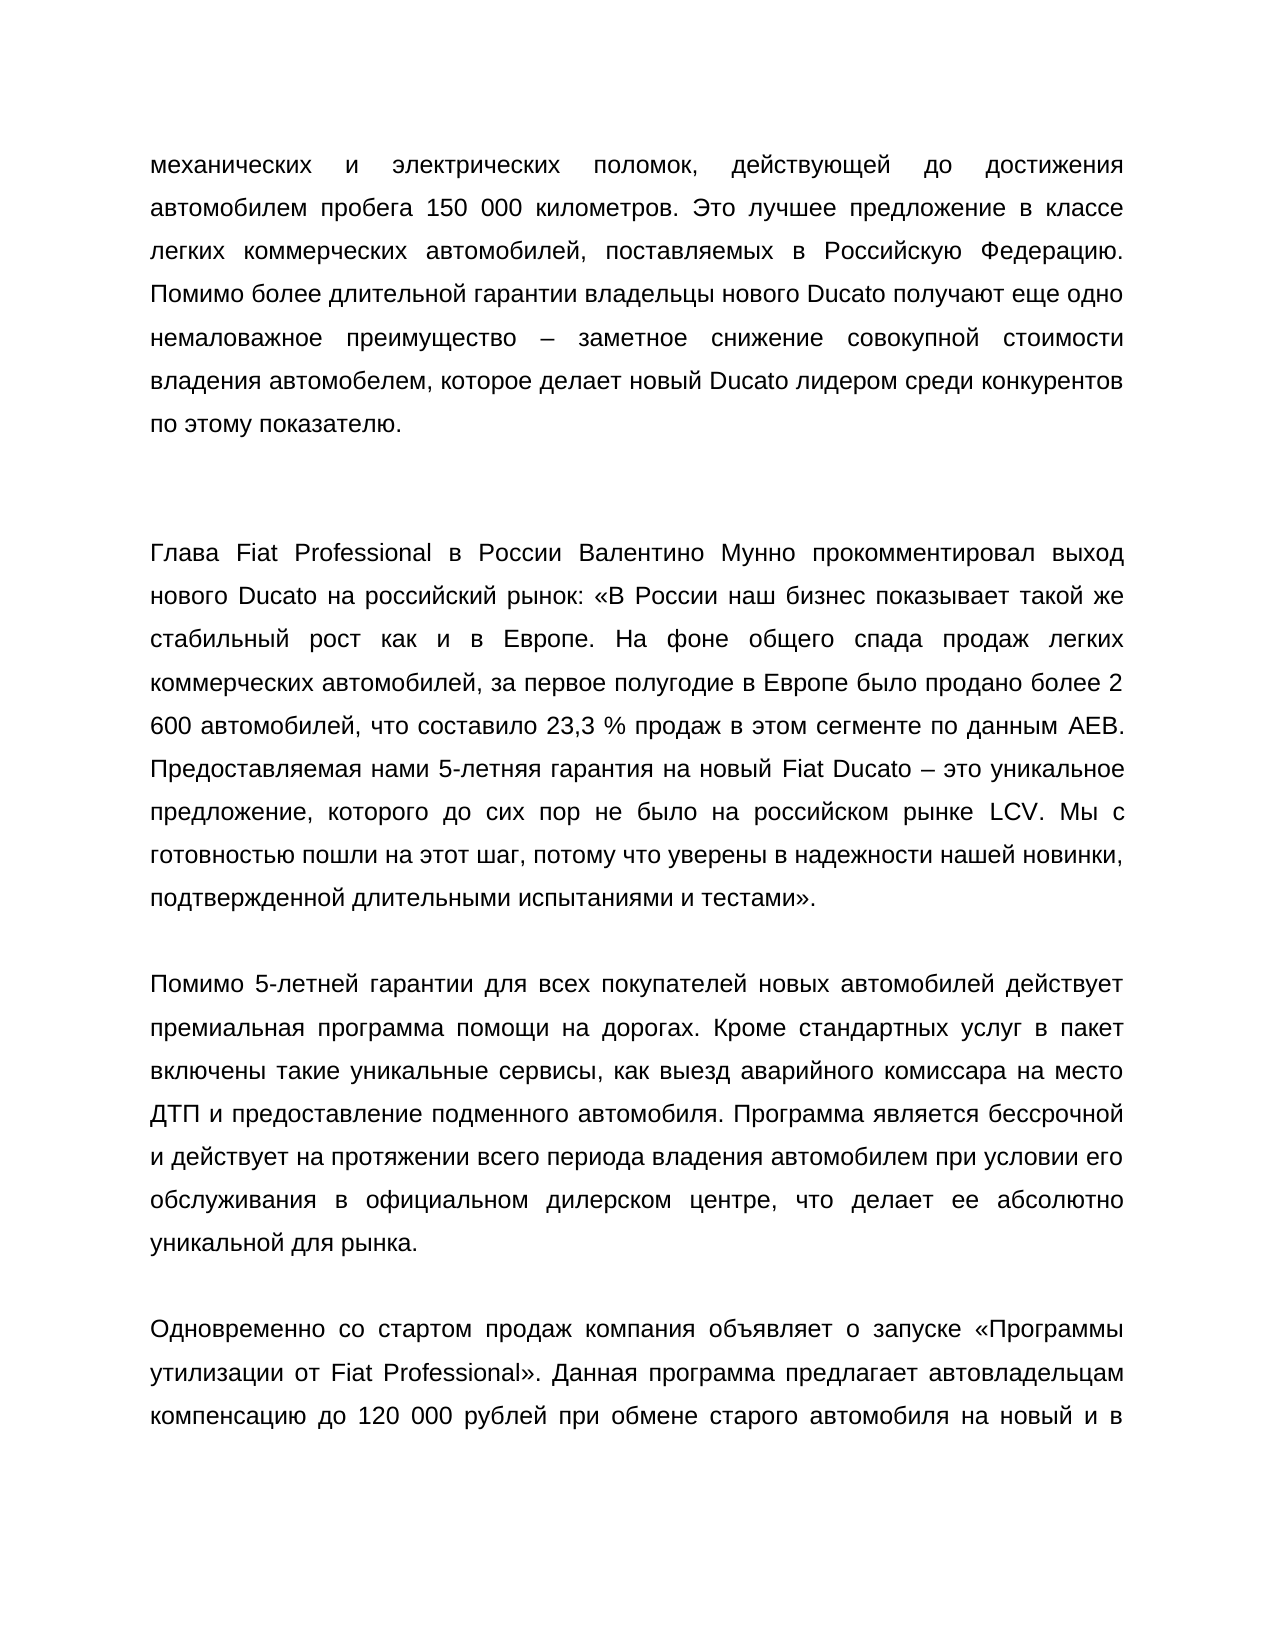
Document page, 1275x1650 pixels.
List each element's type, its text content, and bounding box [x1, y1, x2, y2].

text Помимо 5-летней гарантии для всех покупателей новых автомобилей действует премиальная программа помощи на дорогах. Кроме стандартных услуг в пакет включены такие уникальные сервисы, как выезд аварийного комиссара на место ДТП и предоставление подменного автомобиля. Программа является бессрочной и действует на протяжении всего периода владения автомобилем при условии его обслуживания в официальном дилерском центре, что делает ее абсолютно уникальной для рынка. [150, 1056, 1125, 1343]
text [150, 1401, 1125, 1472]
text Глава Fiat Professional в России Валентино Мунно прокомментировал выход нового Ducato на российский рынок: «В России наш бизнес показывает такой же стабильный рост как и в Европе. На фоне общего спада продаж легких коммерческих автомобилей, за первое полугодие в Европе было продано более 2 600 автомобилей, что составило 23,3 % продаж в этом сегменте по данным AEB. Предоставляемая нами 5-летняя гарантия на новый Fiat Ducato – это уникальное предложение, которого до сих пор не было на российском рынке LCV. Мы с готовностью пошли на этот шаг, потому что уверены в надежности нашей новинки, подтвержденной длительными испытаниями и тестами». [150, 624, 1125, 998]
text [150, 150, 1125, 524]
